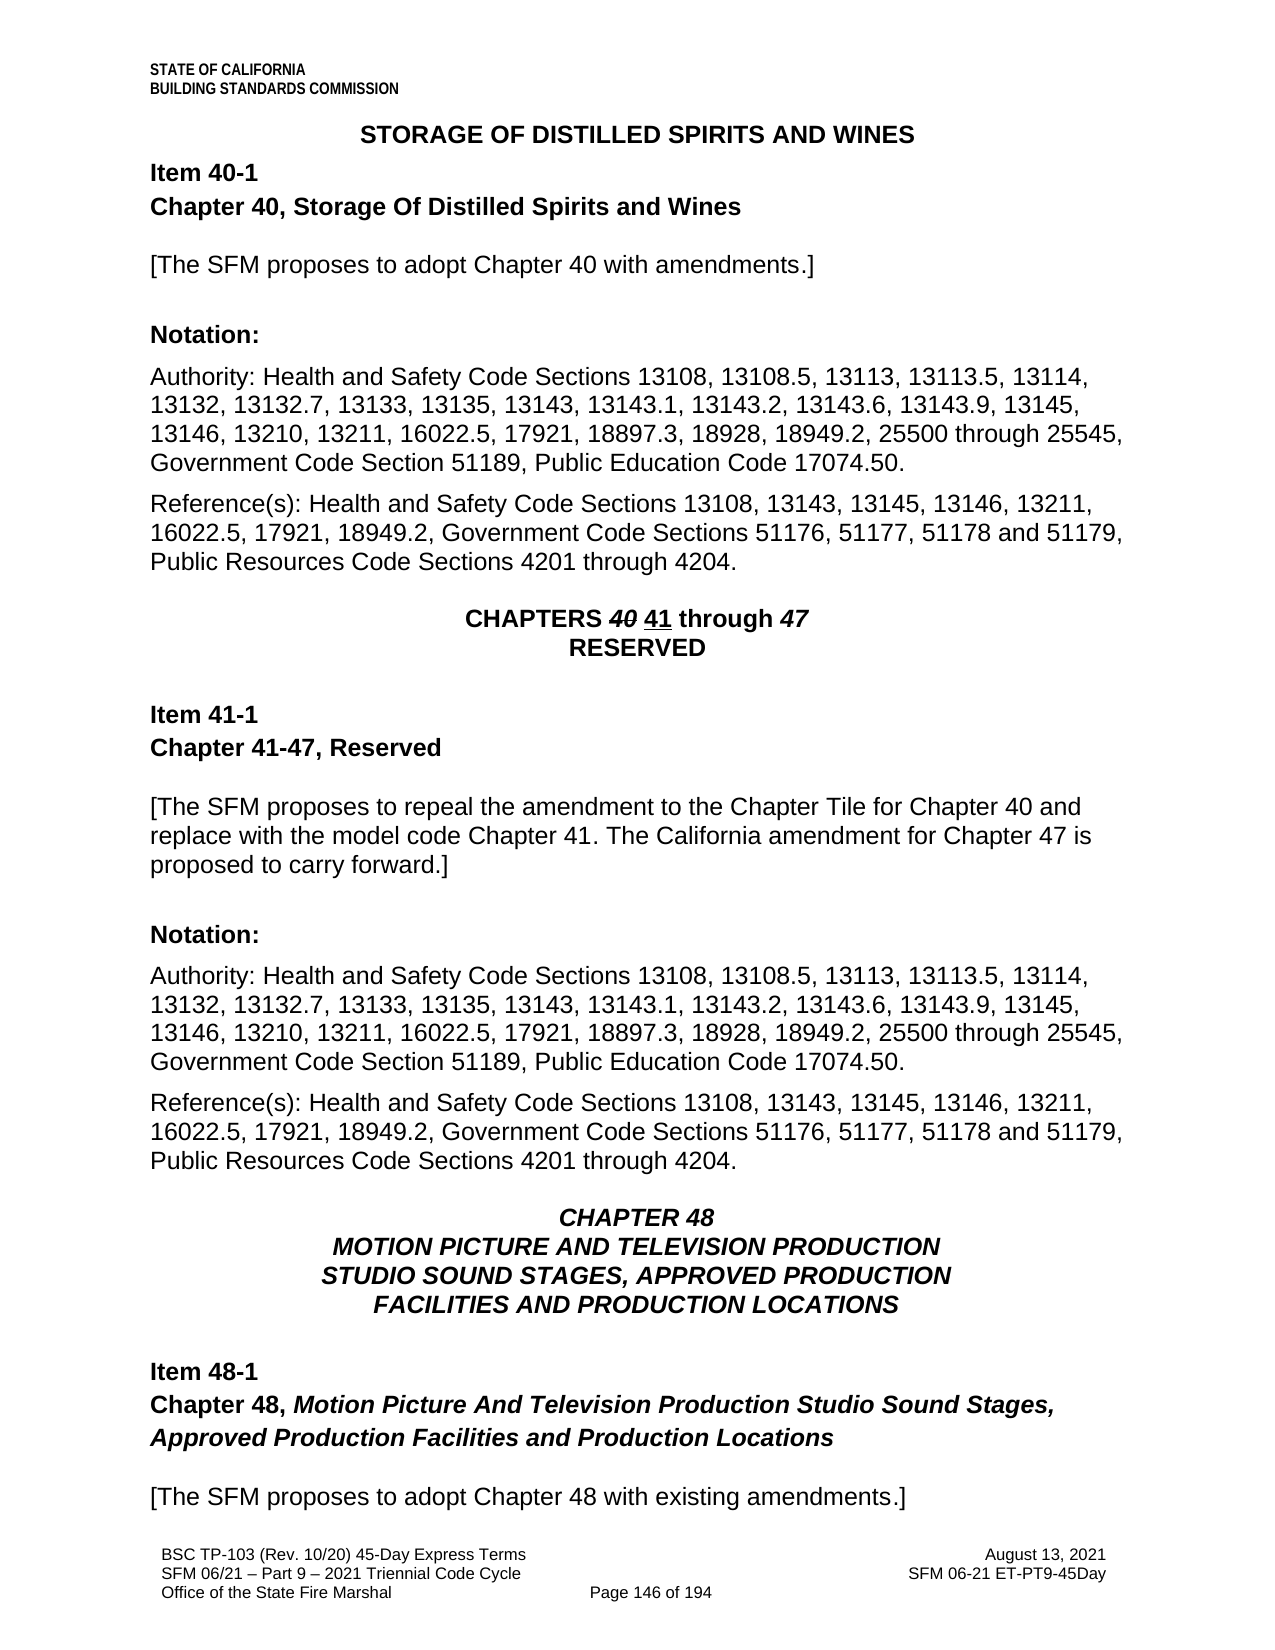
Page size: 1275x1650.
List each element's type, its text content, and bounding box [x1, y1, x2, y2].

text FACILITIES AND PRODUCTION LOCATIONS [150, 1289, 1125, 1318]
text [The SFM proposes to adopt Chapter 48 with existing amendments.] [150, 1482, 1125, 1511]
text Notation: [150, 919, 1125, 948]
subtitle Item 40-1 Chapter 40, Storage Of Distilled Spirits and Wines [150, 155, 1125, 222]
subtitle Item 41-1 Chapter 41-47, Reserved [150, 697, 1125, 763]
text CHAPTER 48 [150, 1203, 1125, 1232]
text STUDIO SOUND STAGES, APPROVED PRODUCTION [150, 1261, 1125, 1289]
text STORAGE OF DISTILLED SPIRITS AND WINES [150, 120, 1125, 149]
text MOTION PICTURE AND TELEVISION PRODUCTION [150, 1232, 1125, 1261]
text CHAPTERS 40 41 through 47 RESERVED [150, 604, 1125, 662]
text [The SFM proposes to adopt Chapter 40 with amendments.] [150, 250, 1125, 279]
text Notation: [150, 320, 1125, 349]
text [The SFM proposes to repeal the amendment to the Chapter Tile for Chapter 40 and replace with the model code Chapter 41. The California amendment for Chapter 47 is proposed to carry forward.] [150, 792, 1125, 878]
subtitle Item 48-1 Chapter 48, Motion Picture And Television Production Studio Sound Stages, Approved Production Facilities and Production Locations [150, 1353, 1125, 1453]
